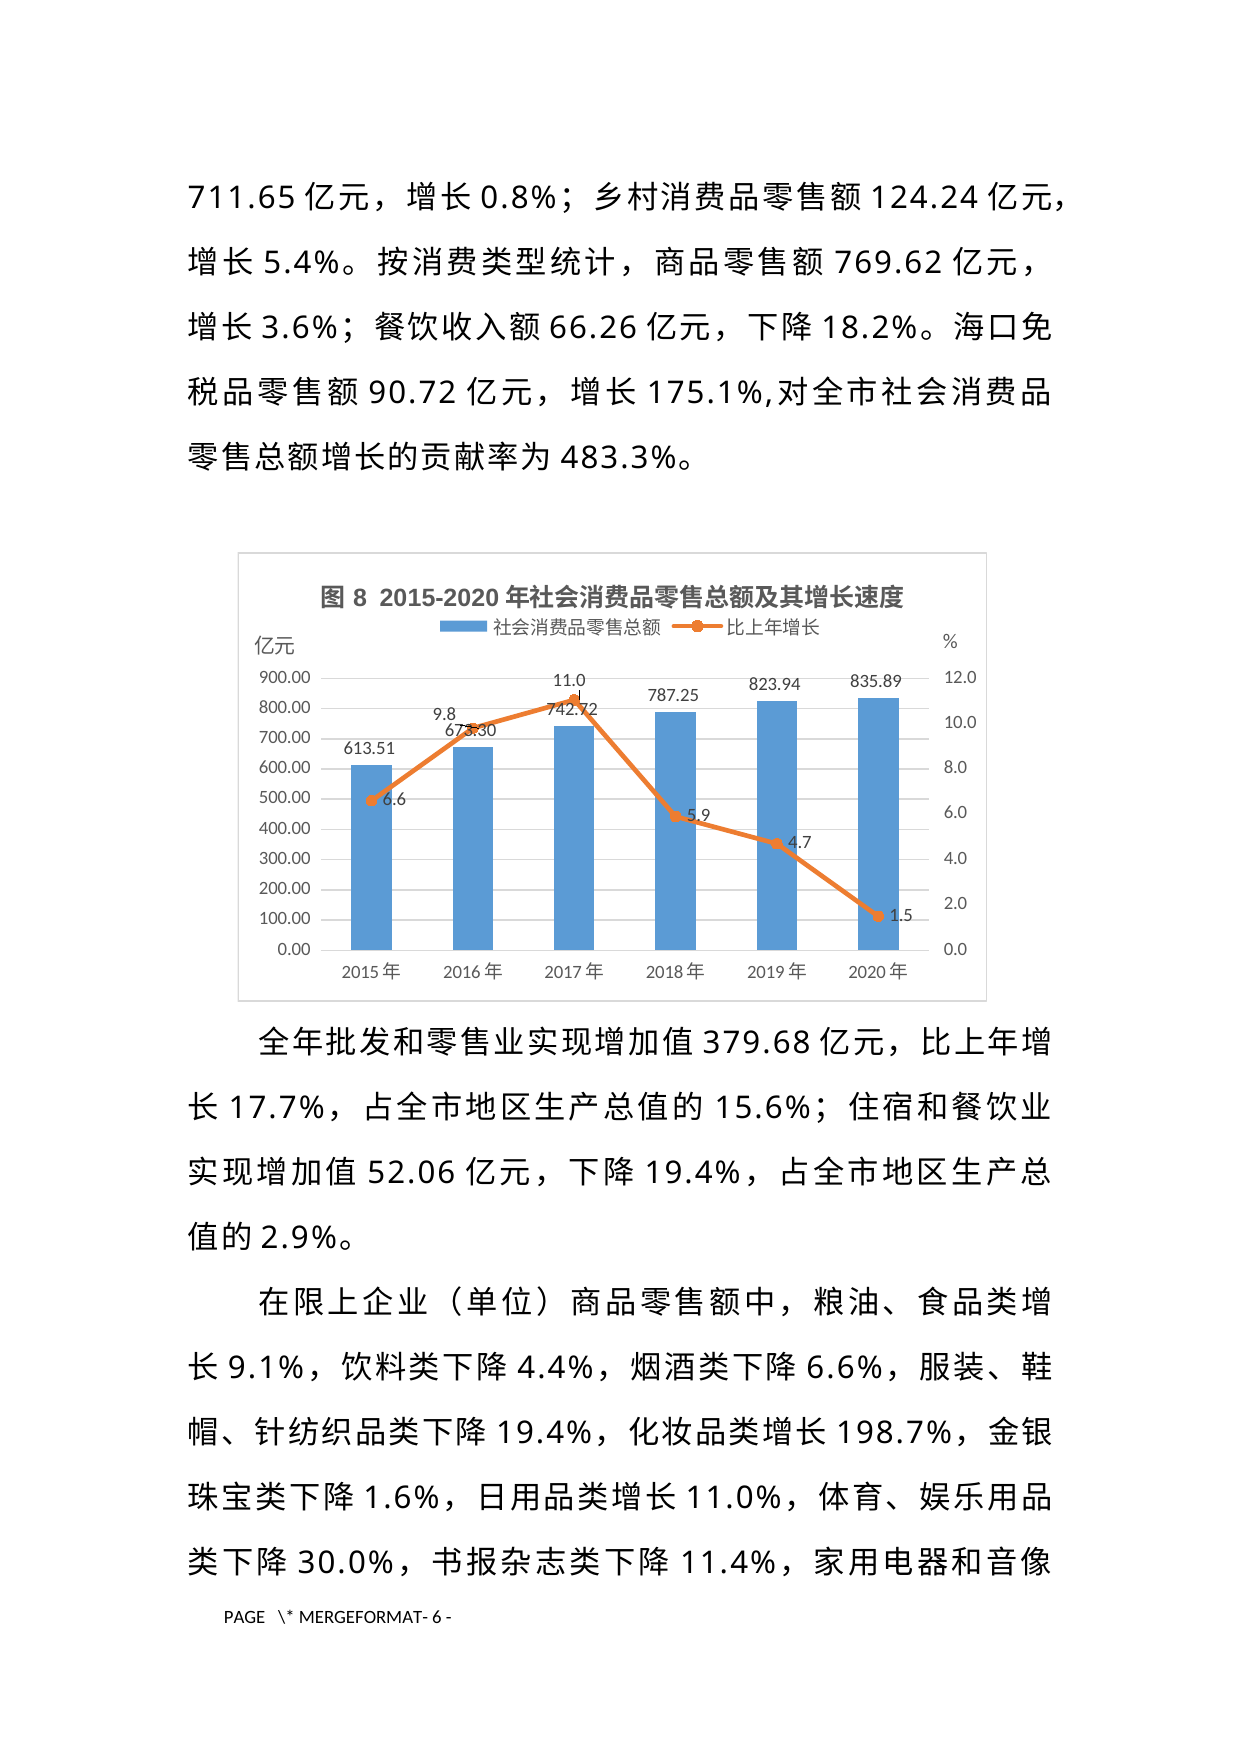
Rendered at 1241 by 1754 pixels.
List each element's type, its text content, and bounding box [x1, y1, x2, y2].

text 全年批发和零售业实现增加值379.68亿元，比上年增长17.7%，占全市地区生产总值的15.6%；住宿和餐饮业实现增加值52.06亿元，下降19.4%，占全市地区生产总值的2.9%。 [187, 1007, 1053, 1267]
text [187, 162, 1053, 487]
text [187, 1267, 1053, 1592]
